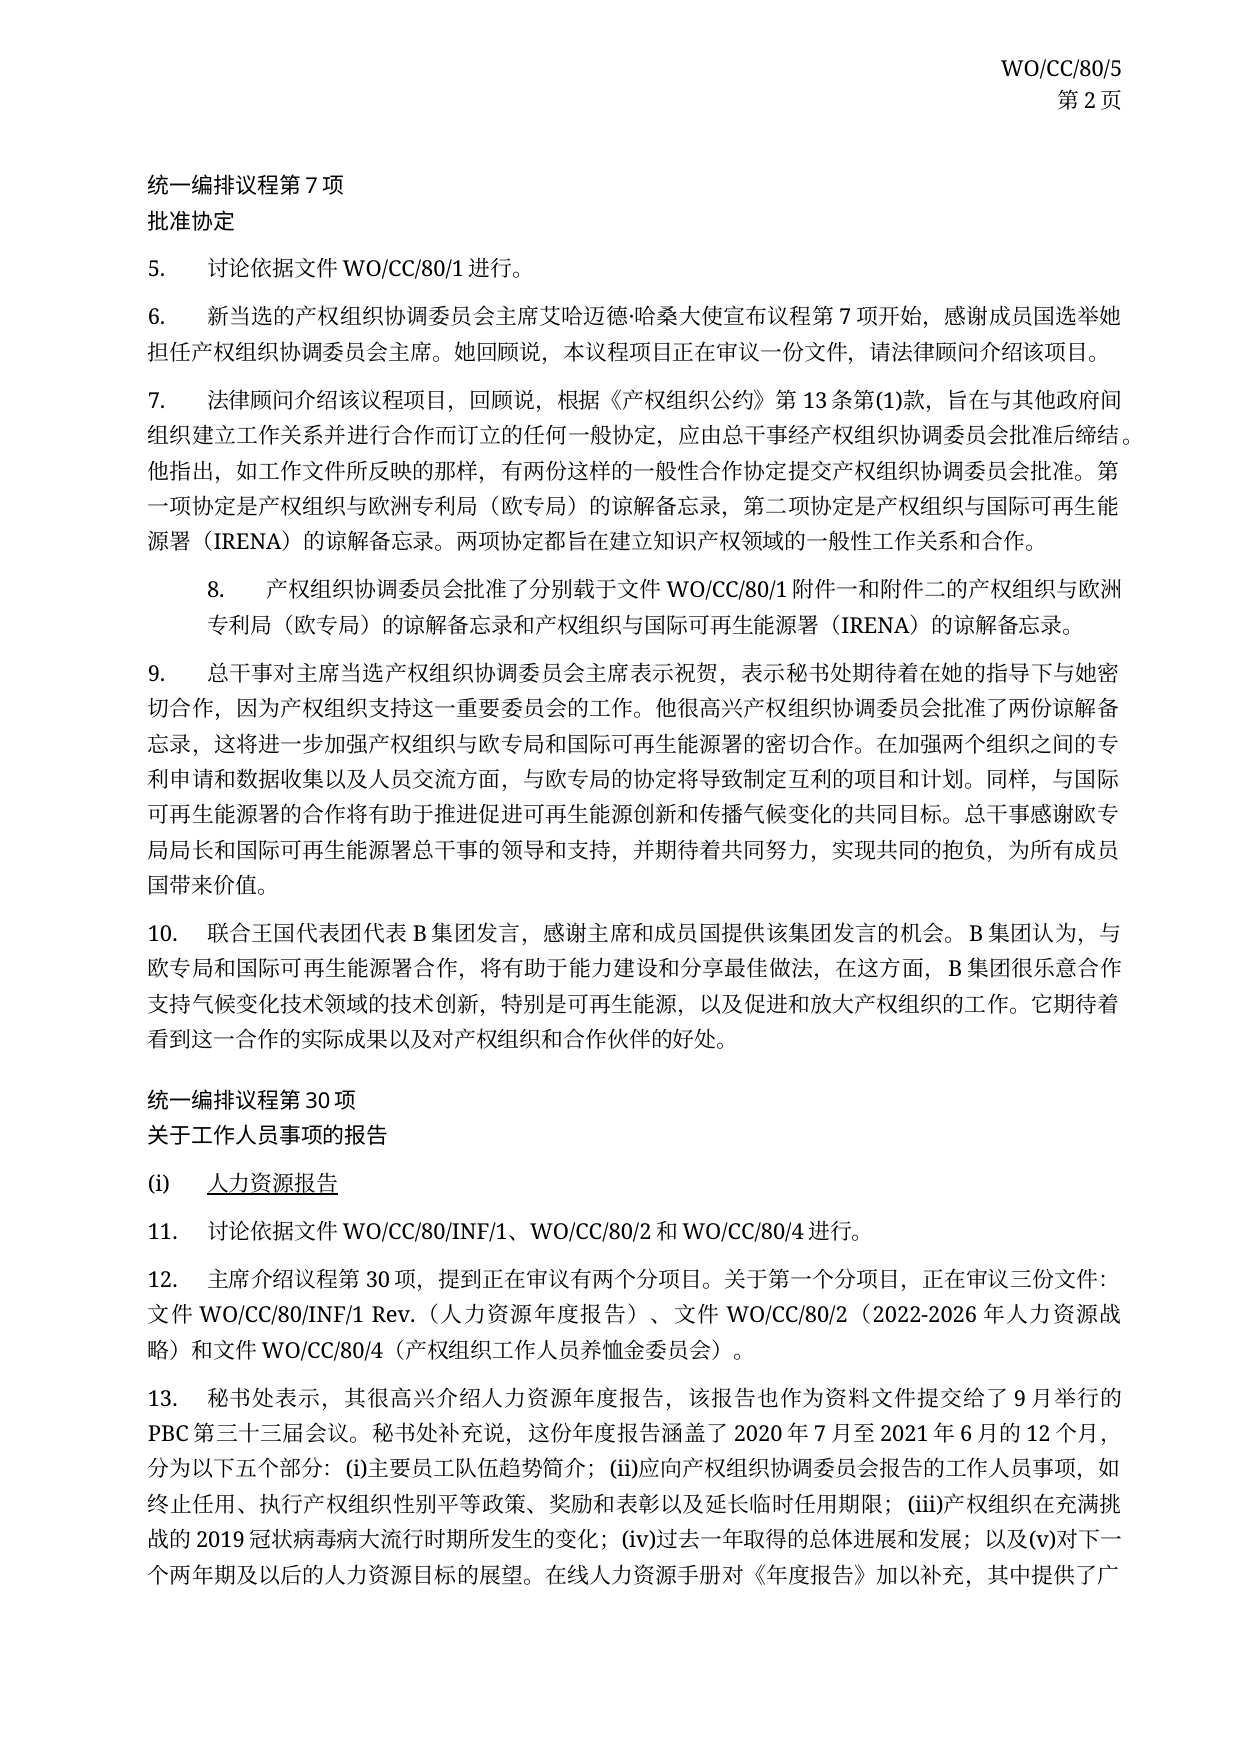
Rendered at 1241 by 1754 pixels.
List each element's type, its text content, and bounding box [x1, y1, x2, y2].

list 法律顾问介绍该议程项目，回顾说，根据《产权组织公约》第13条第(1)款，旨在与其他政府间组织建立工作关系并进行合作而订立的任何一般协定，应由总干事经产权组织协调委员会批准后缔结。他指出，如工作文件所反映的那样，有两份这样的一般性合作协定提交产权组织协调委员会批准。第一项协定是产权组织与欧洲专利局（欧专局）的谅解备忘录，第二项协定是产权组织与国际可再生能源署（IRENA）的谅解备忘录。两项协定都旨在建立知识产权领域的一般性工作关系和合作。 [148, 379, 1122, 556]
text (i) 人力资源报告 [148, 1162, 1122, 1198]
list 新当选的产权组织协调委员会主席艾哈迈德·哈桑大使宣布议程第7项开始，感谢成员国选举她担任产权组织协调委员会主席。她回顾说，本议程项目正在审议一份文件，请法律顾问介绍该项目。 [148, 296, 1122, 367]
list 联合王国代表团代表B集团发言，感谢主席和成员国提供该集团发言的机会。B集团认为，与欧专局和国际可再生能源署合作，将有助于能力建设和分享最佳做法，在这方面，B集团很乐意合作支持气候变化技术领域的技术创新，特别是可再生能源，以及促进和放大产权组织的工作。它期待着看到这一合作的实际成果以及对产权组织和合作伙伴的好处。 [148, 912, 1122, 1054]
text 统一编排议程第7项 [148, 164, 1122, 200]
list 产权组织协调委员会批准了分别载于文件WO/CC/80/1附件一和附件二的产权组织与欧洲专利局（欧专局）的谅解备忘录和产权组织与国际可再生能源署（IRENA）的谅解备忘录。 [207, 569, 1122, 639]
list 总干事对主席当选产权组织协调委员会主席表示祝贺，表示秘书处期待着在她的指导下与她密切合作，因为产权组织支持这一重要委员会的工作。他很高兴产权组织协调委员会批准了两份谅解备忘录，这将进一步加强产权组织与欧专局和国际可再生能源署的密切合作。在加强两个组织之间的专利申请和数据收集以及人员交流方面，与欧专局的协定将导致制定互利的项目和计划。同样，与国际可再生能源署的合作将有助于推进促进可再生能源创新和传播气候变化的共同目标。总干事感谢欧专局局长和国际可再生能源署总干事的领导和支持，并期待着共同努力，实现共同的抱负，为所有成员国带来价值。 [148, 652, 1122, 900]
list 主席介绍议程第30项，提到正在审议有两个分项目。关于第一个分项目，正在审议三份文件：文件WO/CC/80/INF/1 Rev.（人力资源年度报告）、文件WO/CC/80/2（2022-2026年人力资源战略）和文件WO/CC/80/4（产权组织工作人员养恤金委员会）。 [148, 1258, 1122, 1364]
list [148, 1377, 1122, 1589]
text 关于工作人员事项的报告 [148, 1114, 1122, 1150]
text 批准协定 [148, 200, 1122, 235]
list 讨论依据文件WO/CC/80/1进行。 [148, 248, 1122, 283]
list 讨论依据文件WO/CC/80/INF/1、WO/CC/80/2和WO/CC/80/4进行。 [148, 1210, 1122, 1246]
text 统一编排议程第30项 [148, 1079, 1122, 1114]
